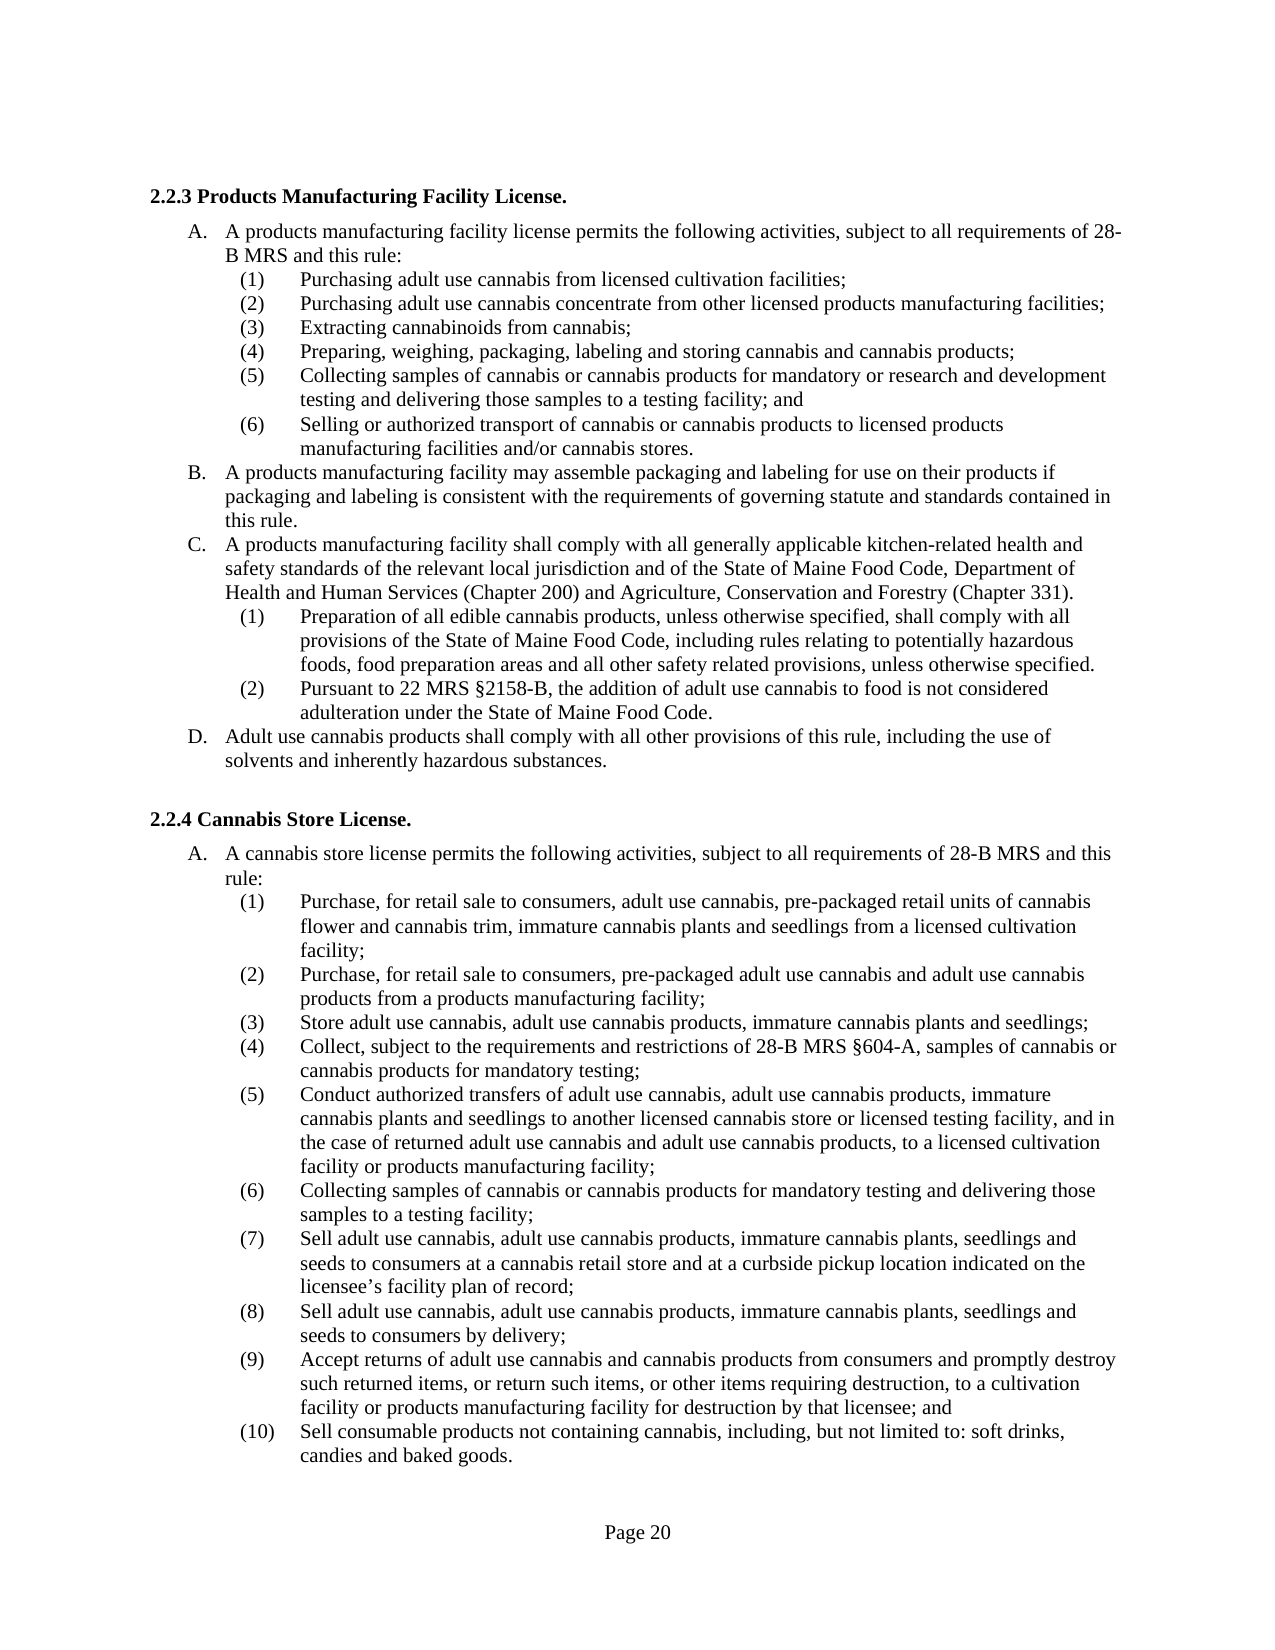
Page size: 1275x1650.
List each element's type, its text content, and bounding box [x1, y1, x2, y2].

list A cannabis store license permits the following activities, subject to all requirements of 28-B MRS and this rule: [187, 841, 1125, 889]
list A products manufacturing facility license permits the following activities, subject to all requirements of 28-B MRS and this rule: [187, 219, 1125, 267]
list Store adult use cannabis, adult use cannabis products, immature cannabis plants and seedlings; [240, 1010, 1125, 1034]
list Purchase, for retail sale to consumers, adult use cannabis, pre-packaged retail units of cannabis flower and cannabis trim, immature cannabis plants and seedlings from a licensed cultivation facility; [240, 889, 1125, 962]
list Pursuant to 22 MRS §2158-B, the addition of adult use cannabis to food is not considered adulteration under the State of Maine Food Code. [240, 676, 1125, 724]
list A products manufacturing facility may assemble packaging and labeling for use on their products if packaging and labeling is consistent with the requirements of governing statute and standards contained in this rule. [187, 459, 1125, 532]
list Selling or authorized transport of cannabis or cannabis products to licensed products manufacturing facilities and/or cannabis stores. [240, 411, 1125, 459]
list Extracting cannabinoids from cannabis; [240, 315, 1125, 339]
list Purchase, for retail sale to consumers, pre-packaged adult use cannabis and adult use cannabis products from a products manufacturing facility; [240, 962, 1125, 1010]
list Purchasing adult use cannabis concentrate from other licensed products manufacturing facilities; [240, 291, 1125, 315]
list Preparation of all edible cannabis products, unless otherwise specified, shall comply with all provisions of the State of Maine Food Code, including rules relating to potentially hazardous foods, food preparation areas and all other safety related provisions, unless otherwise specified. [240, 604, 1125, 676]
list Collecting samples of cannabis or cannabis products for mandatory testing and delivering those samples to a testing facility; [240, 1178, 1125, 1226]
list Sell adult use cannabis, adult use cannabis products, immature cannabis plants, seedlings and seeds to consumers at a cannabis retail store and at a curbside pickup location indicated on the licensee’s facility plan of record; [240, 1226, 1125, 1298]
list Sell adult use cannabis, adult use cannabis products, immature cannabis plants, seedlings and seeds to consumers by delivery; [240, 1298, 1125, 1347]
list Adult use cannabis products shall comply with all other provisions of this rule, including the use of solvents and inherently hazardous substances. [187, 724, 1125, 772]
list A products manufacturing facility shall comply with all generally applicable kitchen-related health and safety standards of the relevant local jurisdiction and of the State of Maine Food Code, Department of Health and Human Services (Chapter 200) and Agriculture, Conservation and Forestry (Chapter 331). [187, 532, 1125, 604]
list Accept returns of adult use cannabis and cannabis products from consumers and promptly destroy such returned items, or return such items, or other items requiring destruction, to a cultivation facility or products manufacturing facility for destruction by that licensee; and [240, 1347, 1125, 1419]
list Collecting samples of cannabis or cannabis products for mandatory or research and development testing and delivering those samples to a testing facility; and [240, 363, 1125, 411]
list Conduct authorized transfers of adult use cannabis, adult use cannabis products, immature cannabis plants and seedlings to another licensed cannabis store or licensed testing facility, and in the case of returned adult use cannabis and adult use cannabis products, to a licensed cultivation facility or products manufacturing facility; [240, 1082, 1125, 1178]
list Preparing, weighing, packaging, labeling and storing cannabis and cannabis products; [240, 339, 1125, 363]
list Purchasing adult use cannabis from licensed cultivation facilities; [240, 267, 1125, 291]
list Collect, subject to the requirements and restrictions of 28-B MRS §604-A, samples of cannabis or cannabis products for mandatory testing; [240, 1034, 1125, 1082]
list Sell consumable products not containing cannabis, including, but not limited to: soft drinks, candies and baked goods. [240, 1419, 1125, 1467]
